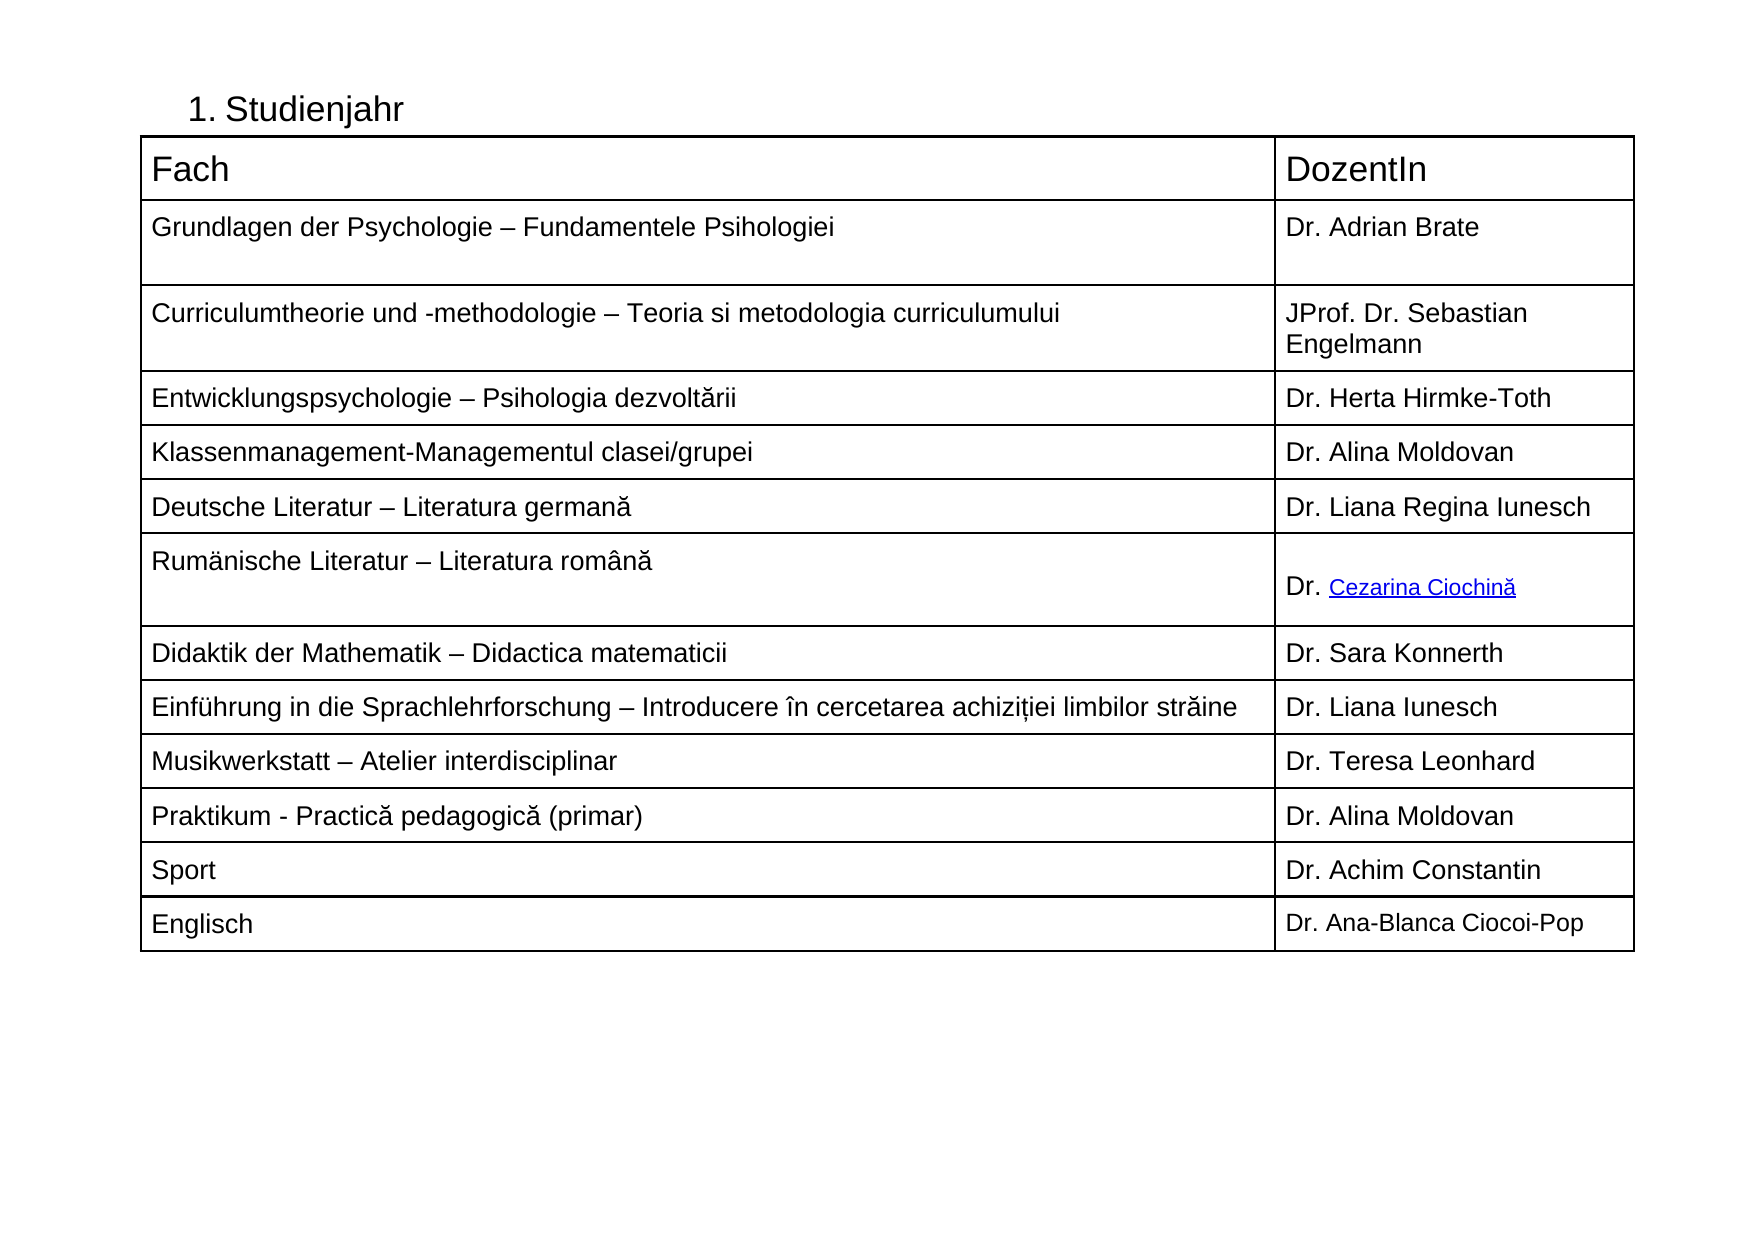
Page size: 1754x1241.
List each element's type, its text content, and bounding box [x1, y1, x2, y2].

table_header Fach [142, 138, 1274, 199]
table_cell Dr. Achim Constantin [1276, 843, 1633, 895]
table_cell Dr. Cezarina Ciochină [1276, 534, 1633, 624]
table_cell Entwicklungspsychologie – Psihologia dezvoltării [142, 372, 1274, 424]
table_cell Musikwerkstatt – Atelier interdisciplinar [142, 735, 1274, 787]
table_cell Dr. Alina Moldovan [1276, 426, 1633, 478]
table_cell Deutsche Literatur – Literatura germană [142, 480, 1274, 532]
table_cell Didaktik der Mathematik – Didactica matematicii [142, 627, 1274, 679]
table_cell Praktikum - Practică pedagogică (primar) [142, 789, 1274, 841]
table_cell Dr. Teresa Leonhard [1276, 735, 1633, 787]
table_cell Rumänische Literatur – Literatura română [142, 534, 1274, 624]
table_cell Grundlagen der Psychologie – Fundamentele Psihologiei [142, 201, 1274, 284]
list Studienjahr [187, 88, 1604, 129]
table_cell Dr. Herta Hirmke-Toth [1276, 372, 1633, 424]
table_cell JProf. Dr. Sebastian Engelmann [1276, 286, 1633, 370]
table_cell Dr. Sara Konnerth [1276, 627, 1633, 679]
table_cell Klassenmanagement-Managementul clasei/grupei [142, 426, 1274, 478]
table_cell Dr. Alina Moldovan [1276, 789, 1633, 841]
table_cell Dr. Adrian Brate [1276, 201, 1633, 284]
table_cell Dr. Liana Regina Iunesch [1276, 480, 1633, 532]
table_cell Sport [142, 843, 1274, 895]
table_cell Dr. Ana-Blanca Ciocoi-Pop [1276, 898, 1633, 949]
table_cell Englisch [142, 898, 1274, 949]
table_cell Dr. Liana Iunesch [1276, 681, 1633, 733]
table_cell Curriculumtheorie und -methodologie – Teoria si metodologia curriculumului [142, 286, 1274, 370]
table_header DozentIn [1276, 138, 1633, 199]
table_cell Einführung in die Sprachlehrforschung – Introducere în cercetarea achiziției limbilor străine [142, 681, 1274, 733]
